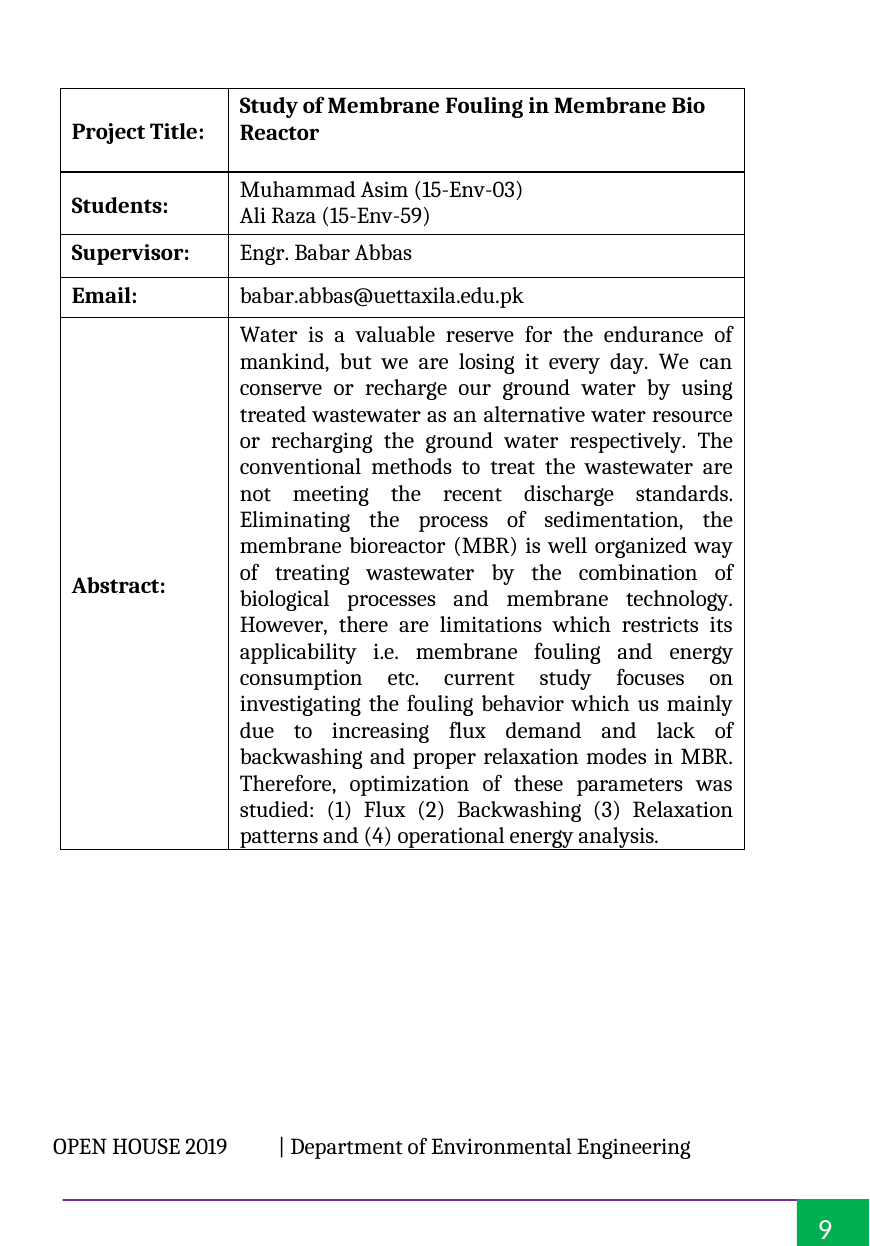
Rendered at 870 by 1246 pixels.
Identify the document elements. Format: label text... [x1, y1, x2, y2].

table_cell Email: [61, 278, 228, 317]
table_cell Engr. Babar Abbas [229, 235, 744, 277]
table_cell babar.abbas@uettaxila.edu.pk [229, 278, 744, 317]
table_cell Supervisor: [61, 235, 228, 277]
table_header Project Title: [61, 89, 228, 171]
table_cell Water is a valuable reserve for the endurance of mankind, but we are losing it every day. We can conserve or recharge our ground water by using treated wastewater as an alternative water resource or recharging the ground water respectively. The conventional methods to treat the wastewater are not meeting the recent discharge standards. Eliminating the process of sedimentation, the membrane bioreactor (MBR) is well organized way of treating wastewater by the combination of biological processes and membrane technology. However, there are limitations which restricts its applicability i.e. membrane fouling and energy consumption etc. current study focuses on investigating the fouling behavior which us mainly due to increasing flux demand and lack of backwashing and proper relaxation modes in MBR. Therefore, optimization of these parameters was studied: (1) Flux (2) Backwashing (3) Relaxation patterns and (4) operational energy analysis. [229, 318, 744, 849]
table_cell Muhammad Asim (15-Env-03) Ali Raza (15-Env-59) [229, 173, 744, 234]
table_header Study of Membrane Fouling in Membrane Bio Reactor [229, 89, 744, 171]
table_cell Students: [61, 173, 228, 234]
table_cell Abstract: [61, 318, 228, 849]
